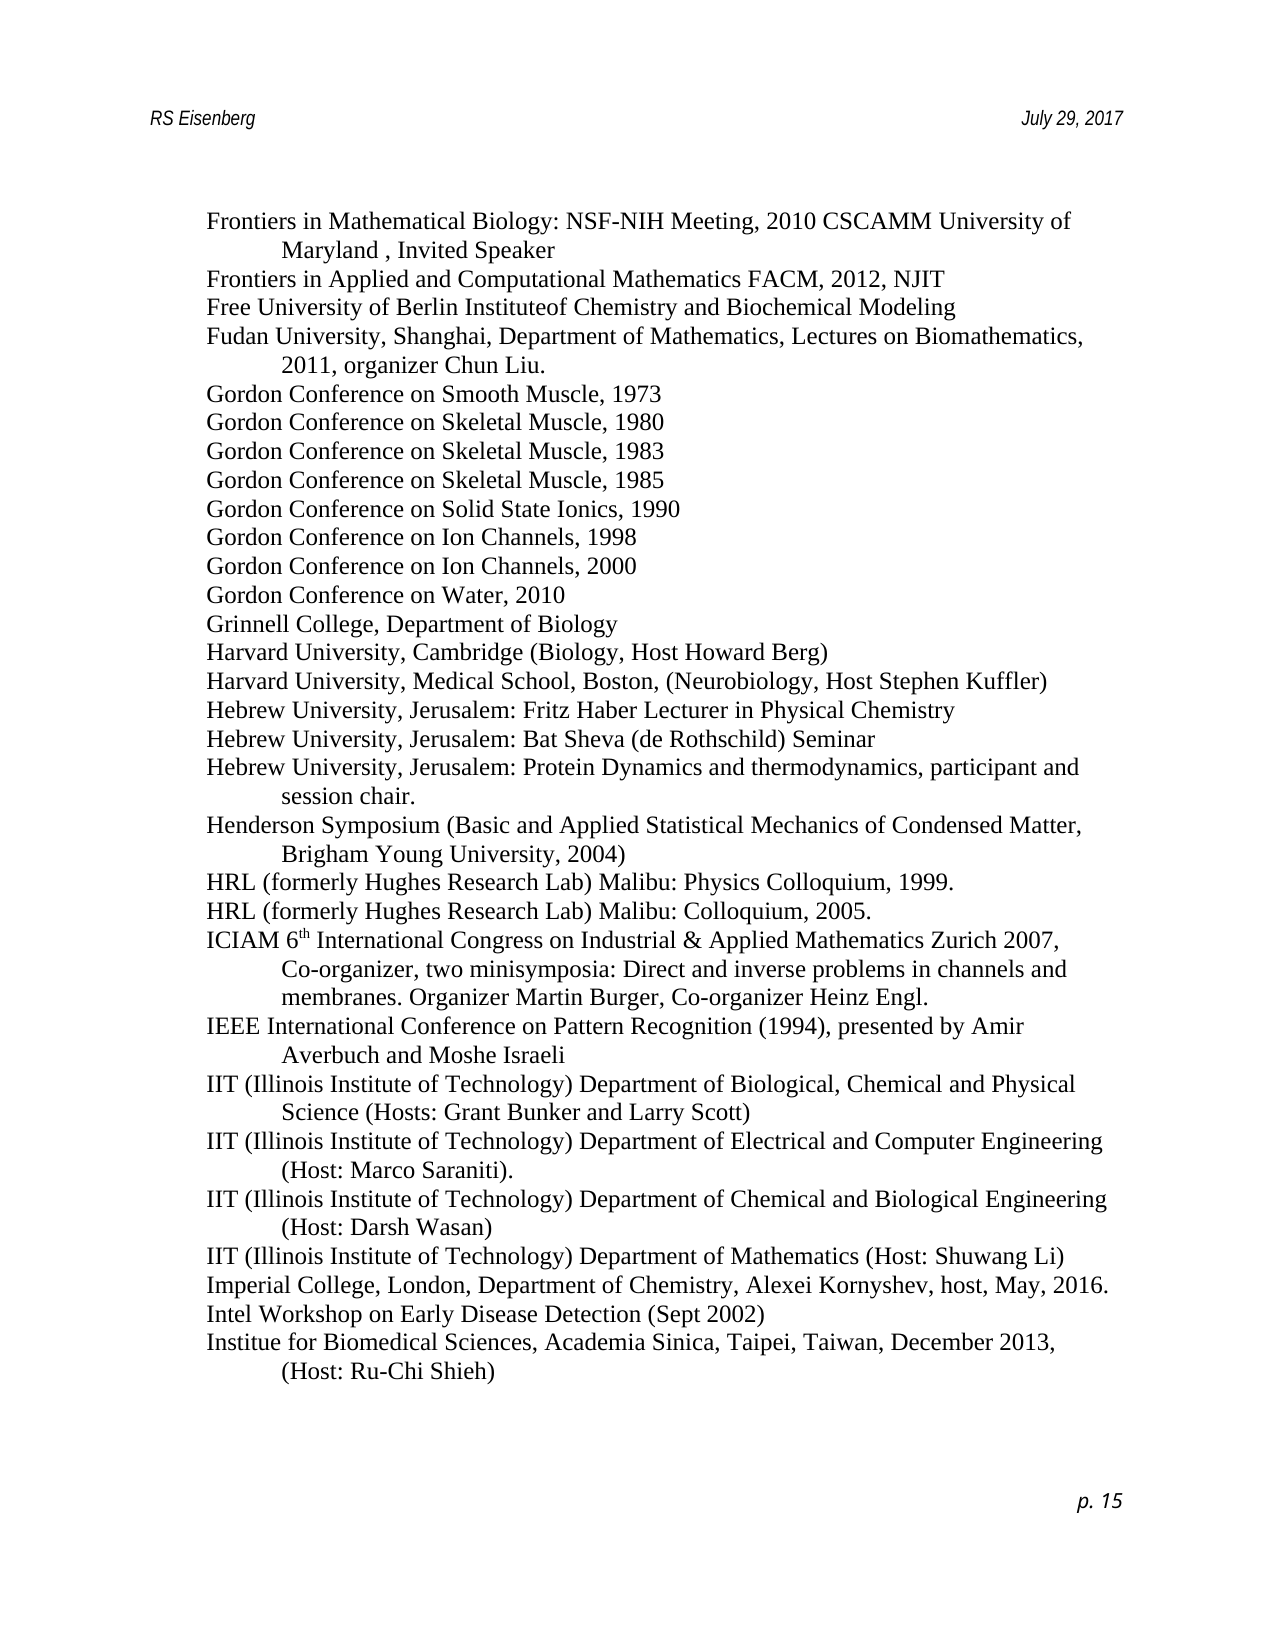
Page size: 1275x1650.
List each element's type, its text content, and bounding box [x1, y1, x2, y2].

text ICIAM 6th International Congress on Industrial & Applied Mathematics Zurich 2007, Co-organizer, two minisymposia: Direct and inverse problems in channels and membranes. Organizer Martin Burger, Co-organizer Heinz Engl. [206, 925, 1125, 1011]
text Gordon Conference on Solid State Ionics, 1990 [206, 494, 1125, 522]
text Hebrew University, Jerusalem: Bat Sheva (de Rothschild) Seminar [206, 724, 1125, 752]
text Grinnell College, Department of Biology [206, 609, 1125, 637]
text Intel Workshop on Early Disease Detection (Sept 2002) [206, 1299, 1125, 1327]
text Frontiers in Applied and Computational Mathematics FACM, 2012, NJIT [206, 264, 1125, 292]
text IIT (Illinois Institute of Technology) Department of Electrical and Computer Engineering (Host: Marco Saraniti). [206, 1126, 1125, 1184]
text Fudan University, Shanghai, Department of Mathematics, Lectures on Biomathematics, 2011, organizer Chun Liu. [206, 321, 1125, 379]
text Imperial College, London, Department of Chemistry, Alexei Kornyshev, host, May, 2016. [206, 1270, 1125, 1299]
text Harvard University, Cambridge (Biology, Host Howard Berg) [206, 637, 1125, 666]
text Hebrew University, Jerusalem: Protein Dynamics and thermodynamics, participant and session chair. [206, 752, 1125, 810]
text Henderson Symposium (Basic and Applied Statistical Mechanics of Condensed Matter, Brigham Young University, 2004) [206, 810, 1125, 867]
text IIT (Illinois Institute of Technology) Department of Mathematics (Host: Shuwang Li) [206, 1241, 1125, 1270]
text Gordon Conference on Ion Channels, 1998 [206, 522, 1125, 551]
text Hebrew University, Jerusalem: Fritz Haber Lecturer in Physical Chemistry [206, 695, 1125, 724]
text Gordon Conference on Skeletal Muscle, 1983 [206, 436, 1125, 465]
text Gordon Conference on Ion Channels, 2000 [206, 551, 1125, 580]
text Gordon Conference on Smooth Muscle, 1973 [206, 379, 1125, 407]
text IIT (Illinois Institute of Technology) Department of Chemical and Biological Engineering (Host: Darsh Wasan) [206, 1184, 1125, 1241]
text Frontiers in Mathematical Biology: NSF-NIH Meeting, 2010 CSCAMM University of Maryland , Invited Speaker [206, 206, 1125, 264]
text HRL (formerly Hughes Research Lab) Malibu: Colloquium, 2005. [206, 896, 1125, 925]
text HRL (formerly Hughes Research Lab) Malibu: Physics Colloquium, 1999. [206, 867, 1125, 896]
text Gordon Conference on Skeletal Muscle, 1980 [206, 407, 1125, 436]
text IIT (Illinois Institute of Technology) Department of Biological, Chemical and Physical Science (Hosts: Grant Bunker and Larry Scott) [206, 1069, 1125, 1126]
text Institue for Biomedical Sciences, Academia Sinica, Taipei, Taiwan, December 2013, (Host: Ru-Chi Shieh) [206, 1327, 1125, 1385]
text Gordon Conference on Skeletal Muscle, 1985 [206, 465, 1125, 494]
text Gordon Conference on Water, 2010 [206, 580, 1125, 609]
text Harvard University, Medical School, Boston, (Neurobiology, Host Stephen Kuffler) [206, 666, 1125, 695]
text Free University of Berlin Instituteof Chemistry and Biochemical Modeling [206, 292, 1125, 321]
text IEEE International Conference on Pattern Recognition (1994), presented by Amir Averbuch and Moshe Israeli [206, 1011, 1125, 1069]
